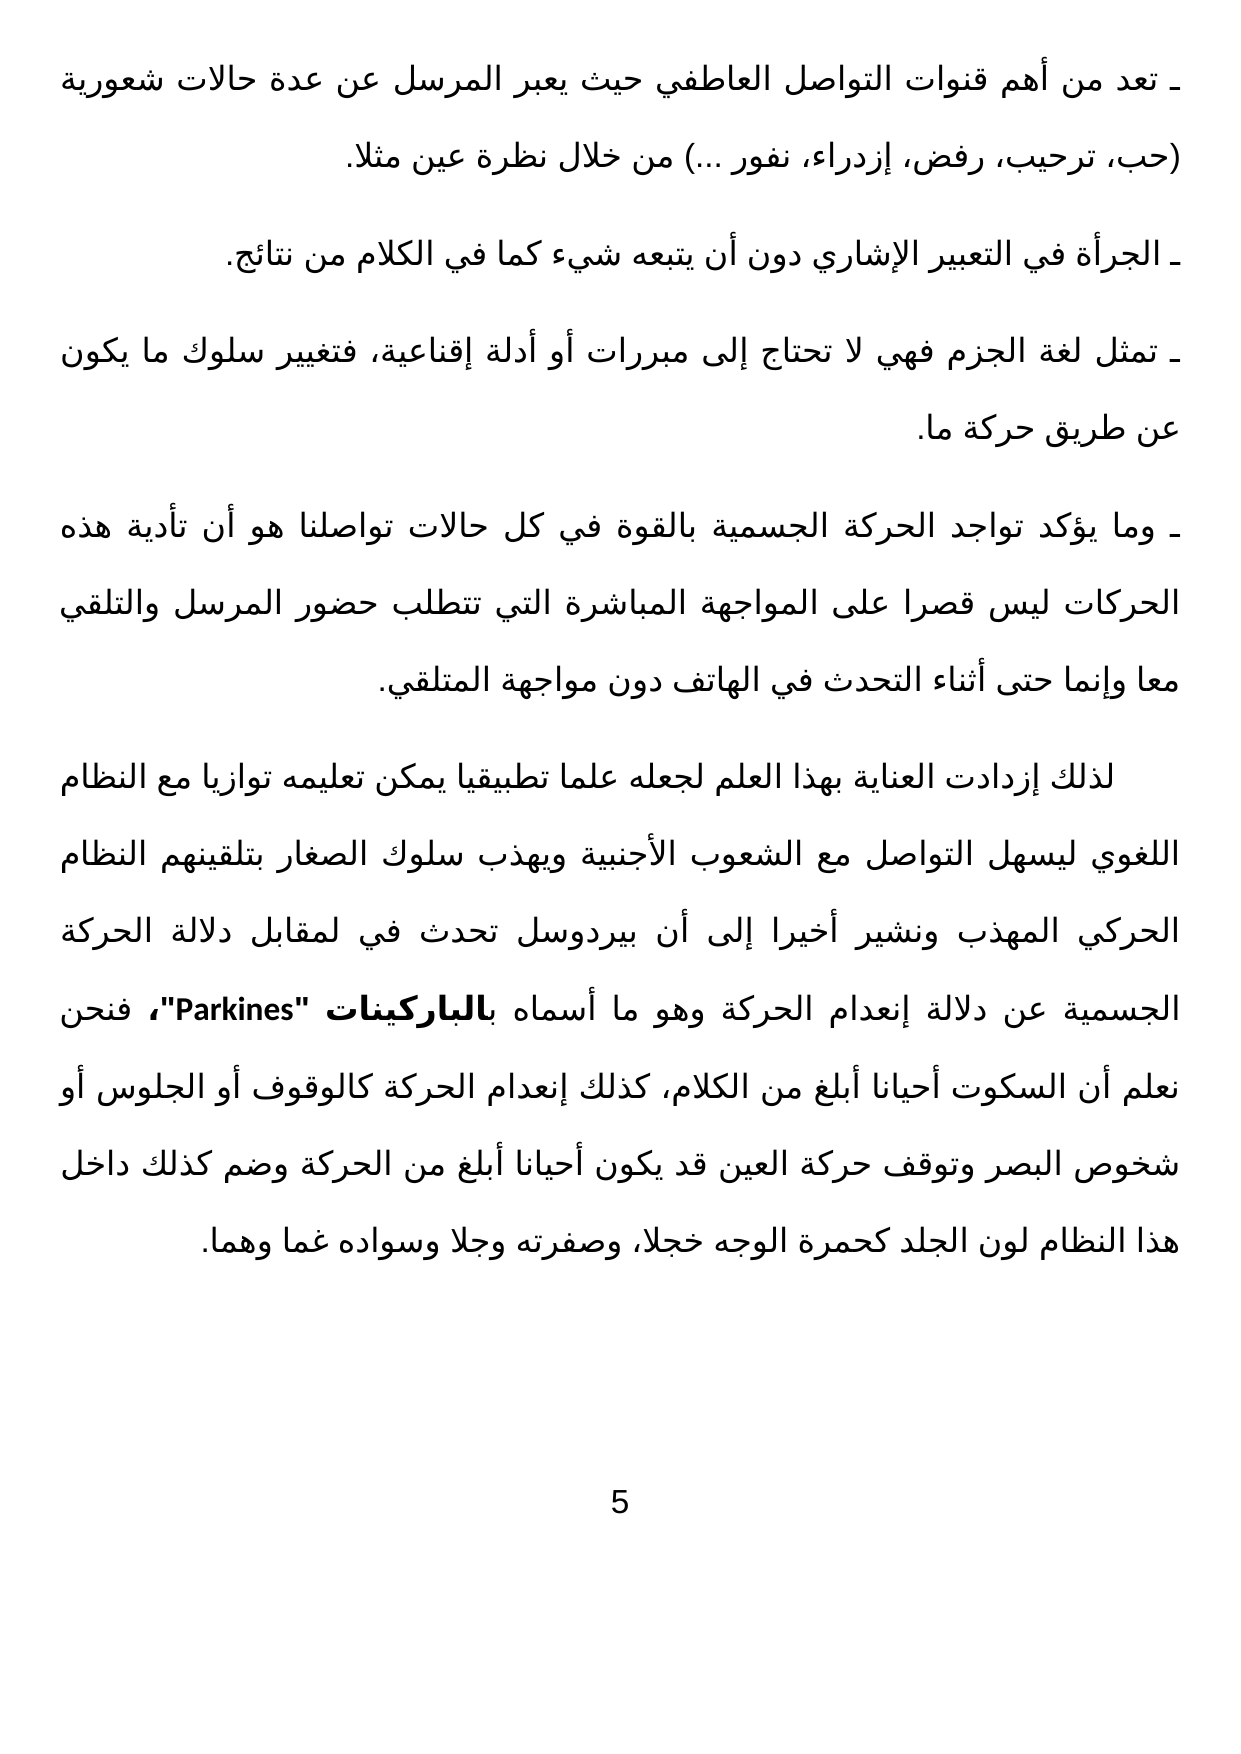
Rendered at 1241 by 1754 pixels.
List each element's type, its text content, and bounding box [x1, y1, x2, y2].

text لذلك إزدادت العناية بهذا العلم لجعله علما تطبيقيا يمكن تعليمه توازيا مع النظام اللغوي ليسهل التواصل مع الشعوب الأجنبية ويهذب سلوك الصغار بتلقينهم النظام الحركي المهذب ونشير أخيرا إلى أن بيردوسل تحدث في لمقابل دلالة الحركة الجسمية عن دلالة إنعدام الحركة وهو ما أسماه بالباركينات "Parkines"، فنحن نعلم أن السكوت أحيانا أبلغ من الكلام، كذلك إنعدام الحركة كالوقوف أو الجلوس أو شخوص البصر وتوقف حركة العين قد يكون أحيانا أبلغ من الحركة وضم كذلك داخل هذا النظام لون الجلد كحمرة الوجه خجلا، وصفرته وجلا وسواده غما وهما. [59, 757, 1181, 1259]
text ـ تعد من أهم قنوات التواصل العاطفي حيث يعبر المرسل عن عدة حالات شعورية (حب، ترحيب، رفض، إزدراء، نفور ...) من خلال نظرة عين مثلا. [59, 59, 1181, 174]
text ـ وما يؤكد تواجد الحركة الجسمية بالقوة في كل حالات تواصلنا هو أن تأدية هذه الحركات ليس قصرا على المواجهة المباشرة التي تتطلب حضور المرسل والتلقي معا وإنما حتى أثناء التحدث في الهاتف دون مواجهة المتلقي. [59, 506, 1181, 698]
text ـ تمثل لغة الجزم فهي لا تحتاج إلى مبررات أو أدلة إقناعية، فتغيير سلوك ما يكون عن طريق حركة ما. [59, 331, 1181, 447]
text ـ الجرأة في التعبير الإشاري دون أن يتبعه شيء كما في الكلام من نتائج. [59, 234, 1181, 272]
text 5 [59, 1482, 1181, 1521]
